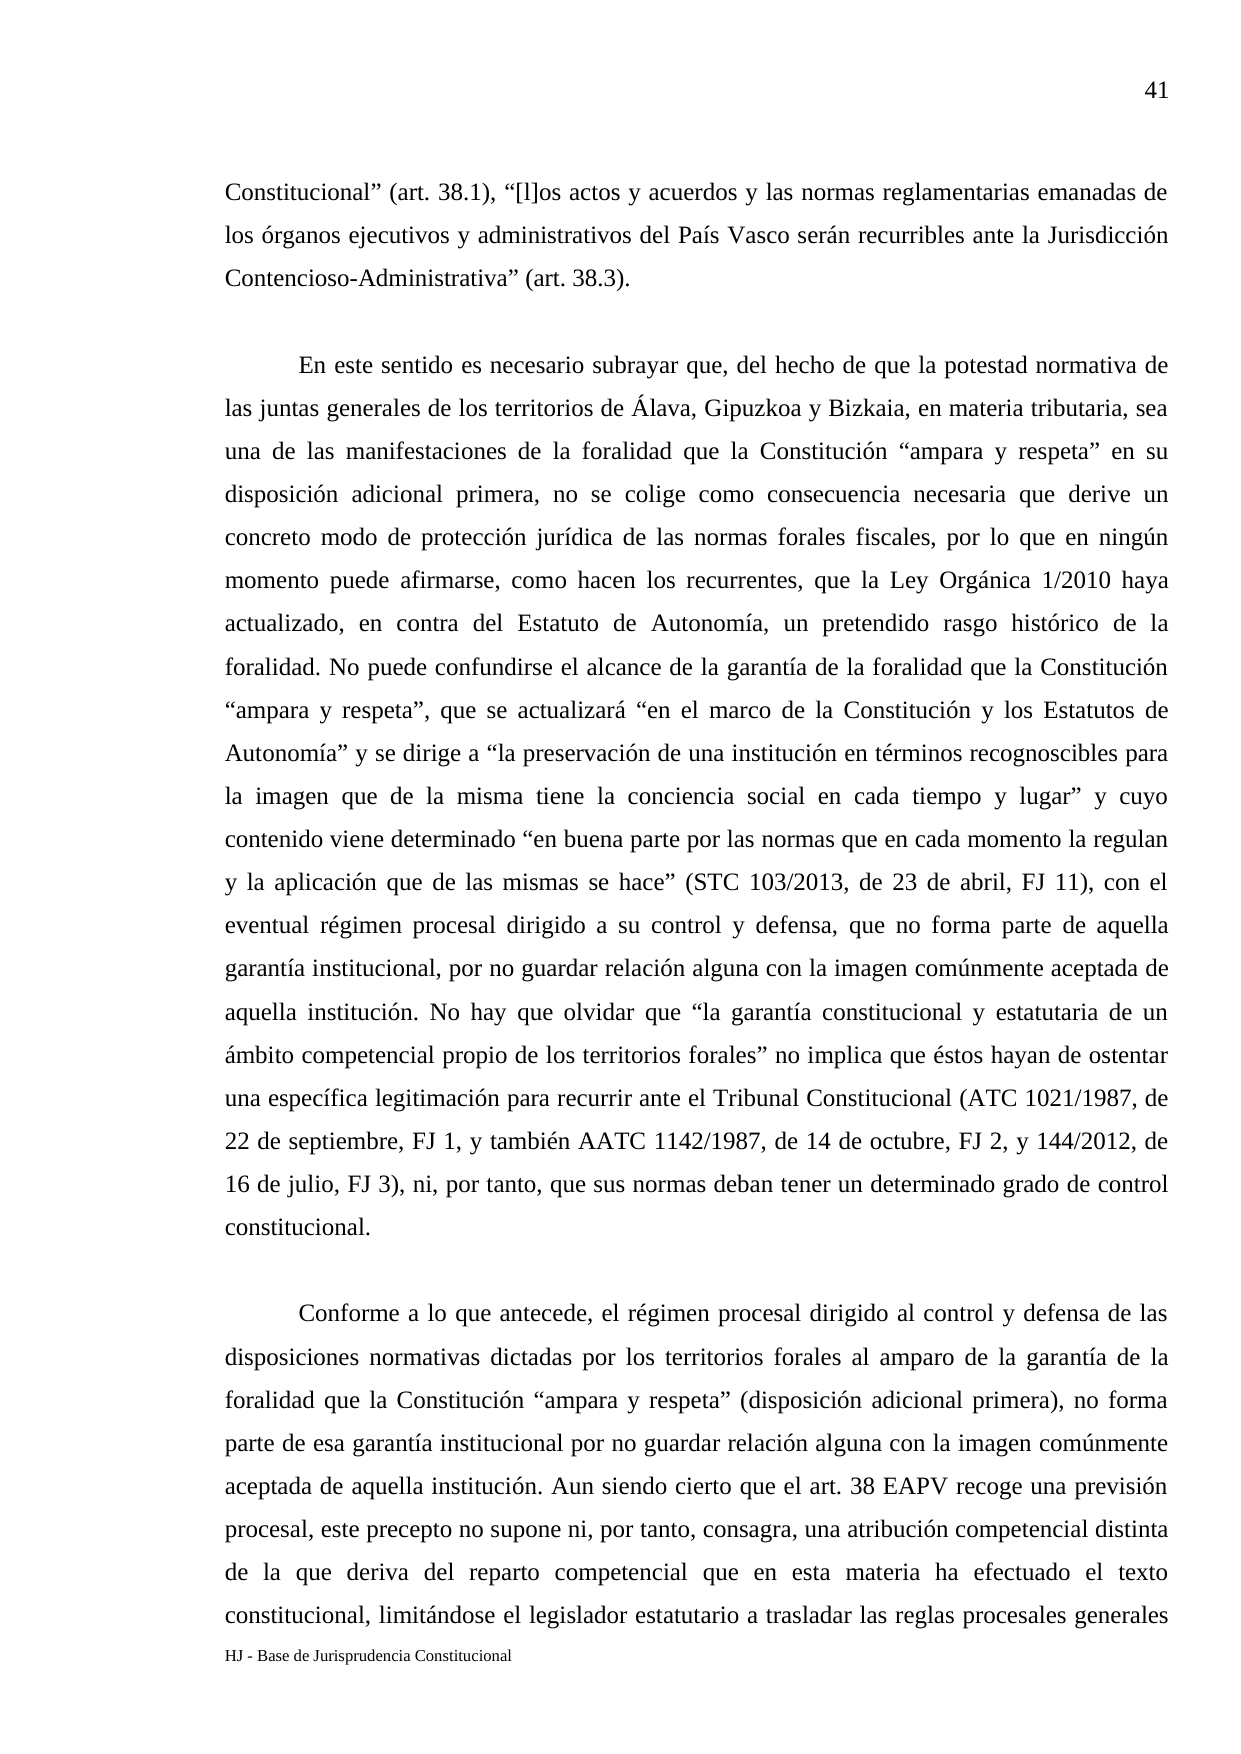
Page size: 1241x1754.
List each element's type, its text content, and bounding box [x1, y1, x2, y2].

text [224, 177, 1169, 292]
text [224, 1298, 1169, 1629]
text En este sentido es necesario subrayar que, del hecho de que la potestad normativa de las juntas generales de los territorios de Álava, Gipuzkoa y Bizkaia, en materia tributaria, sea una de las manifestaciones de la foralidad que la Constitución “ampara y respeta” en su disposición adicional primera, no se colige como consecuencia necesaria que derive un concreto modo de protección jurídica de las normas forales fiscales, por lo que en ningún momento puede afirmarse, como hacen los recurrentes, que la Ley Orgánica 1/2010 haya actualizado, en contra del Estatuto de Autonomía, un pretendido rasgo histórico de la foralidad. No puede confundirse el alcance de la garantía de la foralidad que la Constitución “ampara y respeta”, que se actualizará “en el marco de la Constitución y los Estatutos de Autonomía” y se dirige a “la preservación de una institución en términos recognoscibles para la imagen que de la misma tiene la conciencia social en cada tiempo y lugar” y cuyo contenido viene determinado “en buena parte por las normas que en cada momento la regulan y la aplicación que de las mismas se hace” (STC 103/2013, de 23 de abril, FJ 11), con el eventual régimen procesal dirigido a su control y defensa, que no forma parte de aquella garantía institucional, por no guardar relación alguna con la imagen comúnmente aceptada de aquella institución. No hay que olvidar que “la garantía constitucional y estatutaria de un ámbito competencial propio de los territorios forales” no implica que éstos hayan de ostentar una específica legitimación para recurrir ante el Tribunal Constitucional (ATC 1021/1987, de 22 de septiembre, FJ 1, y también AATC 1142/1987, de 14 de octubre, FJ 2, y 144/2012, de 16 de julio, FJ 3), ni, por tanto, que sus normas deban tener un determinado grado de control constitucional. [224, 350, 1169, 1241]
